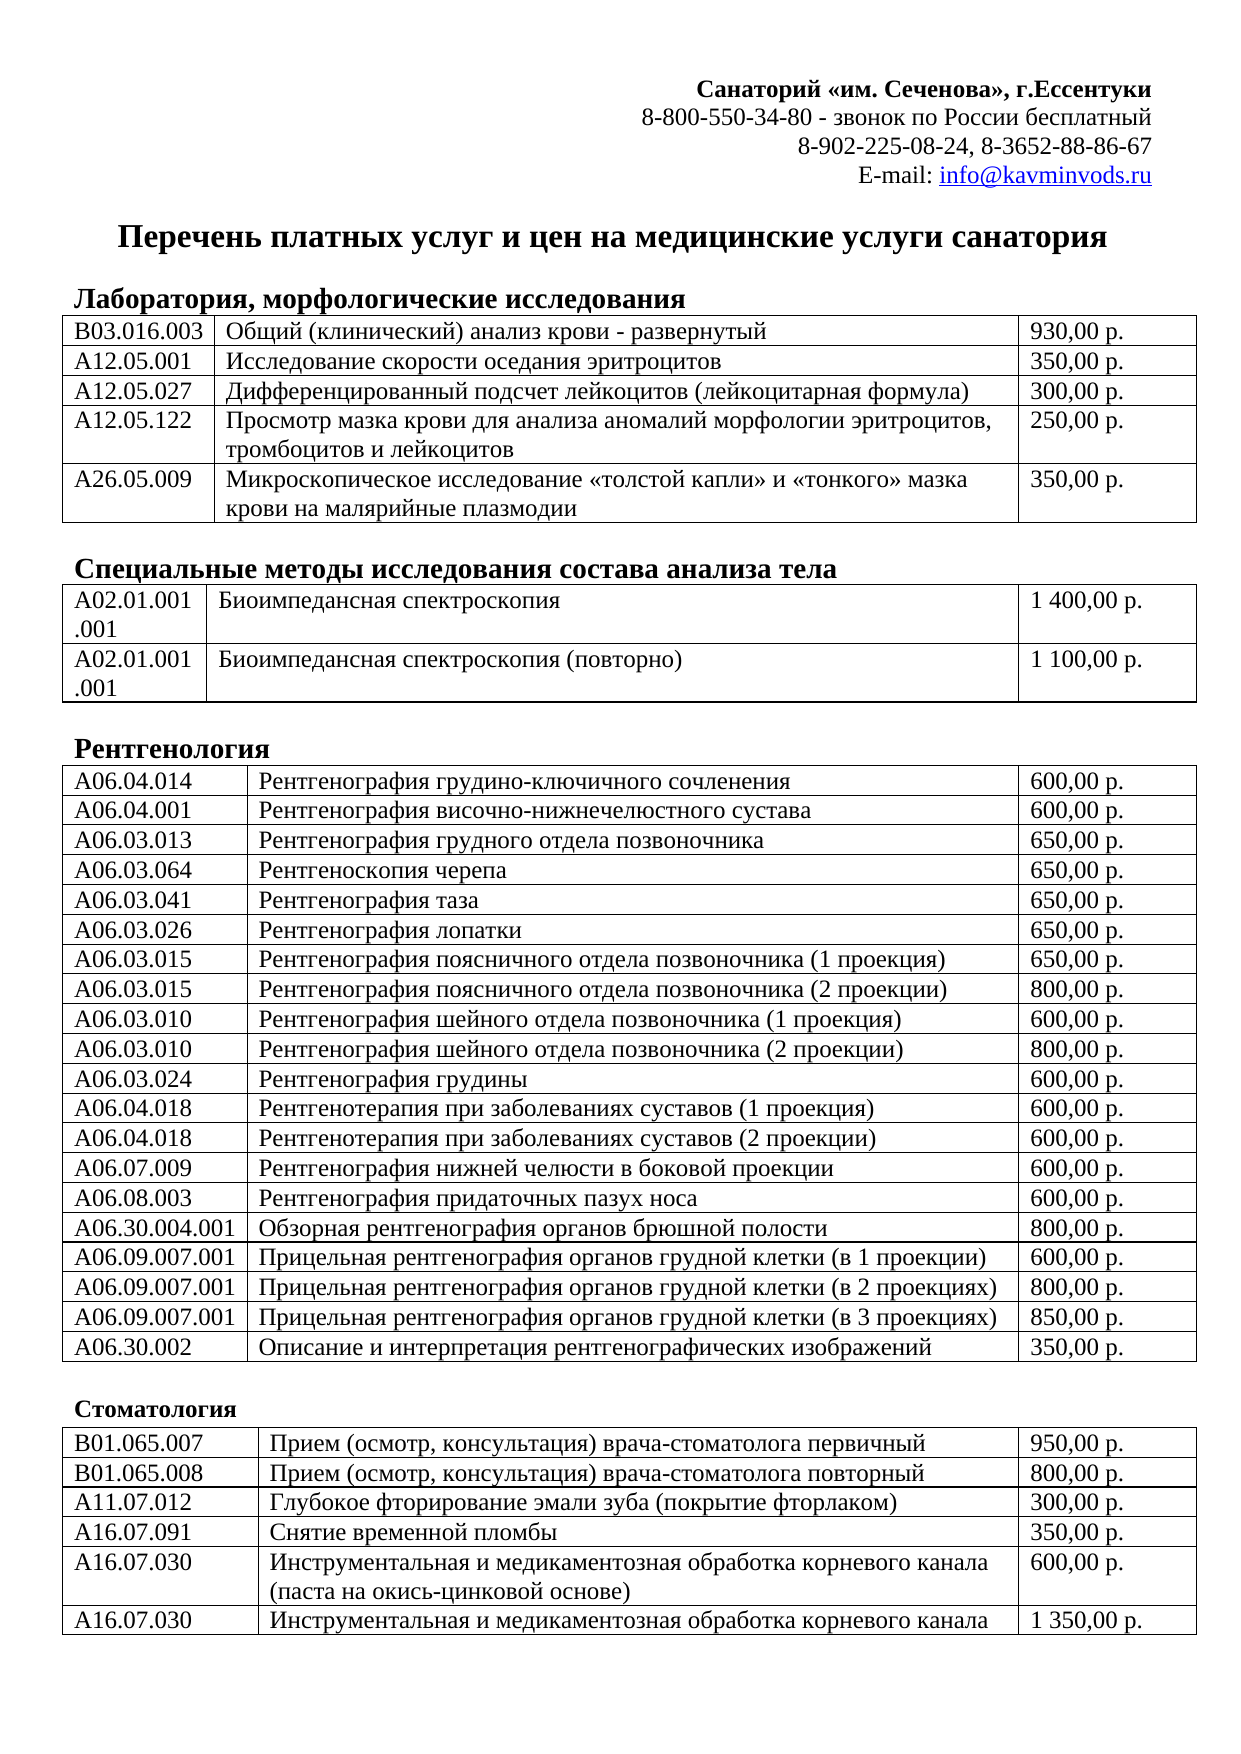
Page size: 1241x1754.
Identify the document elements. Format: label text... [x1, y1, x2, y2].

table_header 930,00 р. [1019, 316, 1196, 345]
table_header 600,00 р. [1019, 766, 1196, 794]
table_header Общий (клинический) анализ крови - развернутый [215, 316, 1018, 345]
table_cell B01.065.008 [63, 1458, 258, 1486]
table_cell Исследование скорости оседания эритроцитов [215, 346, 1018, 375]
table_cell 650,00 р. [1019, 915, 1196, 943]
table_cell 300,00 р. [1019, 1488, 1196, 1516]
table_cell A06.03.015 [63, 945, 247, 973]
table_header Биоимпедансная спектроскопия [207, 585, 1018, 643]
text Перечень платных услуг и цен на медицинские услуги санатория [74, 217, 1152, 255]
table_cell Рентгенография грудного отдела позвоночника [248, 825, 1018, 854]
table_cell 1 100,00 р. [1019, 644, 1196, 701]
table_cell Рентгенография височно-нижнечелюстного сустава [248, 796, 1018, 824]
table_cell 300,00 р. [1019, 376, 1196, 404]
table_cell 850,00 р. [1019, 1302, 1196, 1331]
table_cell 600,00 р. [1019, 1243, 1196, 1271]
table_cell 1 350,00 р. [1019, 1606, 1196, 1634]
table_cell Рентгенография поясничного отдела позвоночника (1 проекция) [248, 945, 1018, 973]
table_cell 600,00 р. [1019, 1064, 1196, 1092]
table_cell A12.05.027 [63, 376, 214, 404]
table_cell A26.05.009 [63, 464, 214, 522]
table_cell 800,00 р. [1019, 974, 1196, 1003]
table_cell 350,00 р. [1019, 1517, 1196, 1546]
table_cell 800,00 р. [1019, 1213, 1196, 1241]
text Лаборатория, морфологические исследования [74, 282, 1152, 315]
table_cell Дифференцированный подсчет лейкоцитов (лейкоцитарная формула) [215, 376, 1018, 404]
table_cell 800,00 р. [1019, 1458, 1196, 1486]
table_cell Биоимпедансная спектроскопия (повторно) [207, 644, 1018, 701]
table_cell A06.09.007.001 [63, 1272, 247, 1301]
table_cell A06.08.003 [63, 1183, 247, 1212]
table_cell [259, 1606, 1018, 1634]
table_cell Рентгенотерапия при заболеваниях суставов (1 проекция) [248, 1094, 1018, 1122]
table_cell A06.03.064 [63, 855, 247, 884]
table_cell Рентгенография грудины [248, 1064, 1018, 1092]
table_cell A06.07.009 [63, 1153, 247, 1182]
table_cell A06.03.024 [63, 1064, 247, 1092]
table_cell Рентгенография таза [248, 885, 1018, 914]
table_cell A06.30.004.001 [63, 1213, 247, 1241]
text Специальные методы исследования состава анализа тела [74, 523, 1152, 584]
table_cell Рентгенография лопатки [248, 915, 1018, 943]
table_cell Прицельная рентгенография органов грудной клетки (в 1 проекции) [248, 1243, 1018, 1271]
table_header B01.065.007 [63, 1428, 258, 1457]
table_cell Рентгенография шейного отдела позвоночника (1 проекция) [248, 1004, 1018, 1033]
table_cell Рентгенография нижней челюсти в боковой проекции [248, 1153, 1018, 1182]
table_cell A06.03.010 [63, 1004, 247, 1033]
table_cell Рентгенография придаточных пазух носа [248, 1183, 1018, 1212]
table_cell A16.07.091 [63, 1517, 258, 1546]
text Стоматология [74, 1362, 1152, 1423]
table_cell 650,00 р. [1019, 855, 1196, 884]
table_cell 800,00 р. [1019, 1272, 1196, 1301]
table_cell A12.05.122 [63, 406, 214, 463]
table_cell 650,00 р. [1019, 825, 1196, 854]
table_cell Описание и интерпретация рентгенографических изображений [248, 1332, 1018, 1361]
table_cell A06.04.018 [63, 1123, 247, 1152]
table_header A06.04.014 [63, 766, 247, 794]
table_cell Обзорная рентгенография органов брюшной полости [248, 1213, 1018, 1241]
table_cell Прицельная рентгенография органов грудной клетки (в 3 проекциях) [248, 1302, 1018, 1331]
table_cell A06.30.002 [63, 1332, 247, 1361]
table_cell 800,00 р. [1019, 1034, 1196, 1063]
table_header Рентгенография грудино-ключичного сочленения [248, 766, 1018, 794]
table_cell 650,00 р. [1019, 885, 1196, 914]
table_cell 600,00 р. [1019, 1547, 1196, 1604]
table_cell A06.03.010 [63, 1034, 247, 1063]
table_cell A16.07.030 [63, 1547, 258, 1604]
table_cell 600,00 р. [1019, 1123, 1196, 1152]
table_cell 600,00 р. [1019, 1094, 1196, 1122]
table_cell A12.05.001 [63, 346, 214, 375]
table_cell A02.01.001.001 [63, 644, 206, 701]
table_header Прием (осмотр, консультация) врача-стоматолога первичный [259, 1428, 1018, 1457]
table_cell Микроскопическое исследование «толстой капли» и «тонкого» мазка крови на малярийные плазмодии [215, 464, 1018, 522]
table_cell Глубокое фторирование эмали зуба (покрытие фторлаком) [259, 1488, 1018, 1516]
table_cell 350,00 р. [1019, 346, 1196, 375]
table_cell A06.03.015 [63, 974, 247, 1003]
table_cell 600,00 р. [1019, 1153, 1196, 1182]
table_cell Просмотр мазка крови для анализа аномалий морфологии эритроцитов, тромбоцитов и лейкоцитов [215, 406, 1018, 463]
table_header A02.01.001.001 [63, 585, 206, 643]
table_cell A06.03.013 [63, 825, 247, 854]
table_header 1 400,00 р. [1019, 585, 1196, 643]
table_cell 650,00 р. [1019, 945, 1196, 973]
table_cell Прием (осмотр, консультация) врача-стоматолога повторный [259, 1458, 1018, 1486]
text Рентгенология [74, 703, 1152, 765]
table_cell Прицельная рентгенография органов грудной клетки (в 2 проекциях) [248, 1272, 1018, 1301]
table_cell A16.07.030 [63, 1606, 258, 1634]
table_cell A06.04.018 [63, 1094, 247, 1122]
table_cell A06.04.001 [63, 796, 247, 824]
table_header B03.016.003 [63, 316, 214, 345]
table_cell Рентгенотерапия при заболеваниях суставов (2 проекции) [248, 1123, 1018, 1152]
table_header 950,00 р. [1019, 1428, 1196, 1457]
table_cell Рентгенография поясничного отдела позвоночника (2 проекции) [248, 974, 1018, 1003]
table_cell 600,00 р. [1019, 1004, 1196, 1033]
table_cell Рентгенография шейного отдела позвоночника (2 проекции) [248, 1034, 1018, 1063]
table_cell A11.07.012 [63, 1488, 258, 1516]
table_cell A06.03.026 [63, 915, 247, 943]
table_cell 600,00 р. [1019, 1183, 1196, 1212]
table_cell Снятие временной пломбы [259, 1517, 1018, 1546]
table_cell 600,00 р. [1019, 796, 1196, 824]
table_cell 350,00 р. [1019, 1332, 1196, 1361]
table_cell 350,00 р. [1019, 464, 1196, 522]
table_cell Инструментальная и медикаментозная обработка корневого канала (паста на окись-цинковой основе) [259, 1547, 1018, 1604]
table_cell A06.03.041 [63, 885, 247, 914]
table_cell Рентгеноскопия черепа [248, 855, 1018, 884]
table_cell A06.09.007.001 [63, 1243, 247, 1271]
table_cell A06.09.007.001 [63, 1302, 247, 1331]
table_cell 250,00 р. [1019, 406, 1196, 463]
